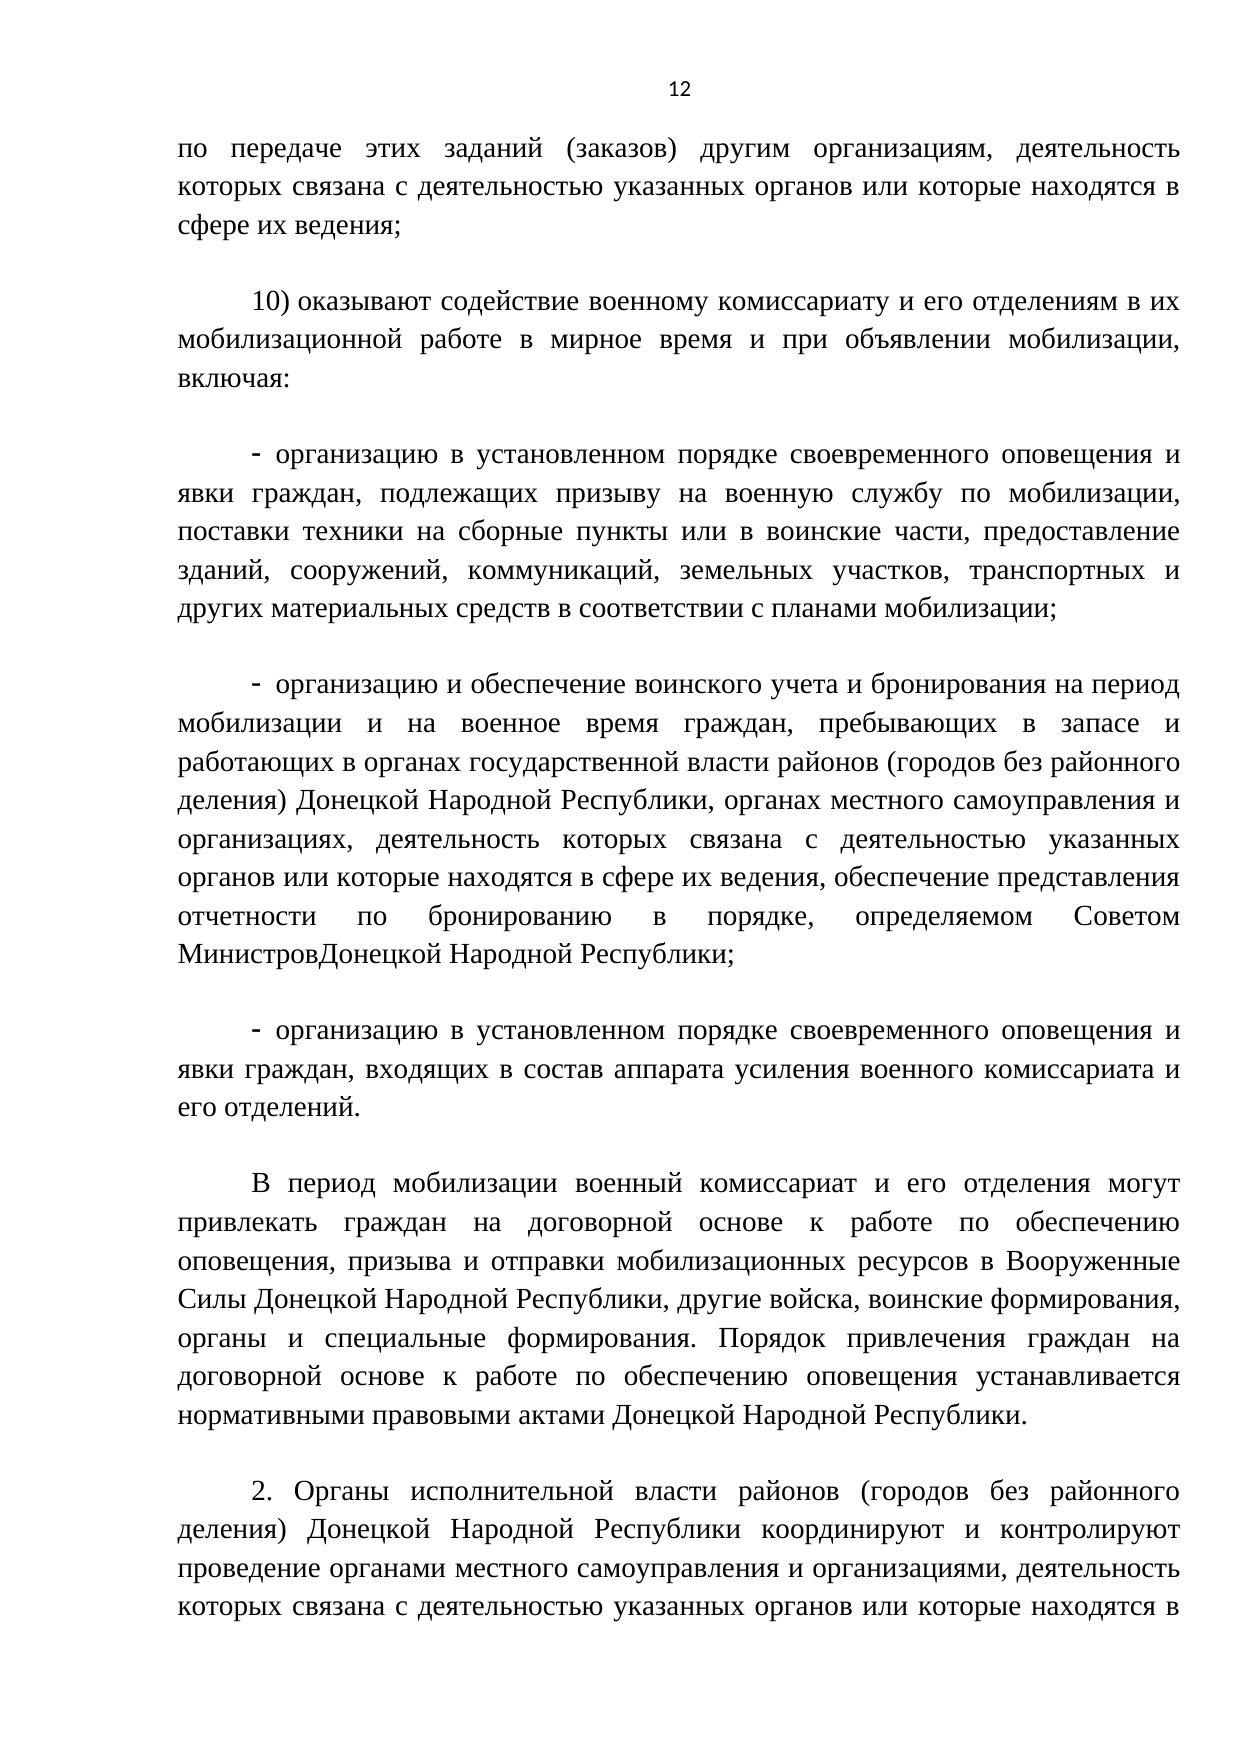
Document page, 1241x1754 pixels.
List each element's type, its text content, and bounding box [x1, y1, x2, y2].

text 10) оказывают содействие военному комиссариату и его отделениям в их мобилизационной работе в мирное время и при объявлении мобилизации, включая: [177, 283, 1181, 394]
list организацию в установленном порядке своевременного оповещения и явки граждан, подлежащих призыву на военную службу по мобилизации, поставки техники на сборные пункты или в воинские части, предоставление зданий, сооружений, коммуникаций, земельных участков, транспортных и других материальных средств в соответствии с планами мобилизации; [177, 436, 1181, 624]
text В период мобилизации военный комиссариат и его отделения могут привлекать граждан на договорной основе к работе по обеспечению оповещения, призыва и отправки мобилизационных ресурсов в Вооруженные Силы Донецкой Народной Республики, другие войска, воинские формирования, органы и специальные формирования. Порядок привлечения граждан на договорной основе к работе по обеспечению оповещения устанавливается нормативными правовыми актами Донецкой Народной Республики. [177, 1166, 1181, 1430]
list организацию в установленном порядке своевременного оповещения и явки граждан, входящих в состав аппарата усиления военного комиссариата и его отделений. [177, 1012, 1181, 1123]
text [177, 1473, 1181, 1622]
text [177, 130, 1181, 241]
list организацию и обеспечение воинского учета и бронирования на период мобилизации и на военное время граждан, пребывающих в запасе и работающих в органах государственной власти районов (городов без районного деления) Донецкой Народной Республики, органах местного самоуправления и организациях, деятельность которых связана с деятельностью указанных органов или которые находятся в сфере их ведения, обеспечение представления отчетности по бронированию в порядке, определяемом Советом МинистровДонецкой Народной Республики; [177, 666, 1181, 970]
